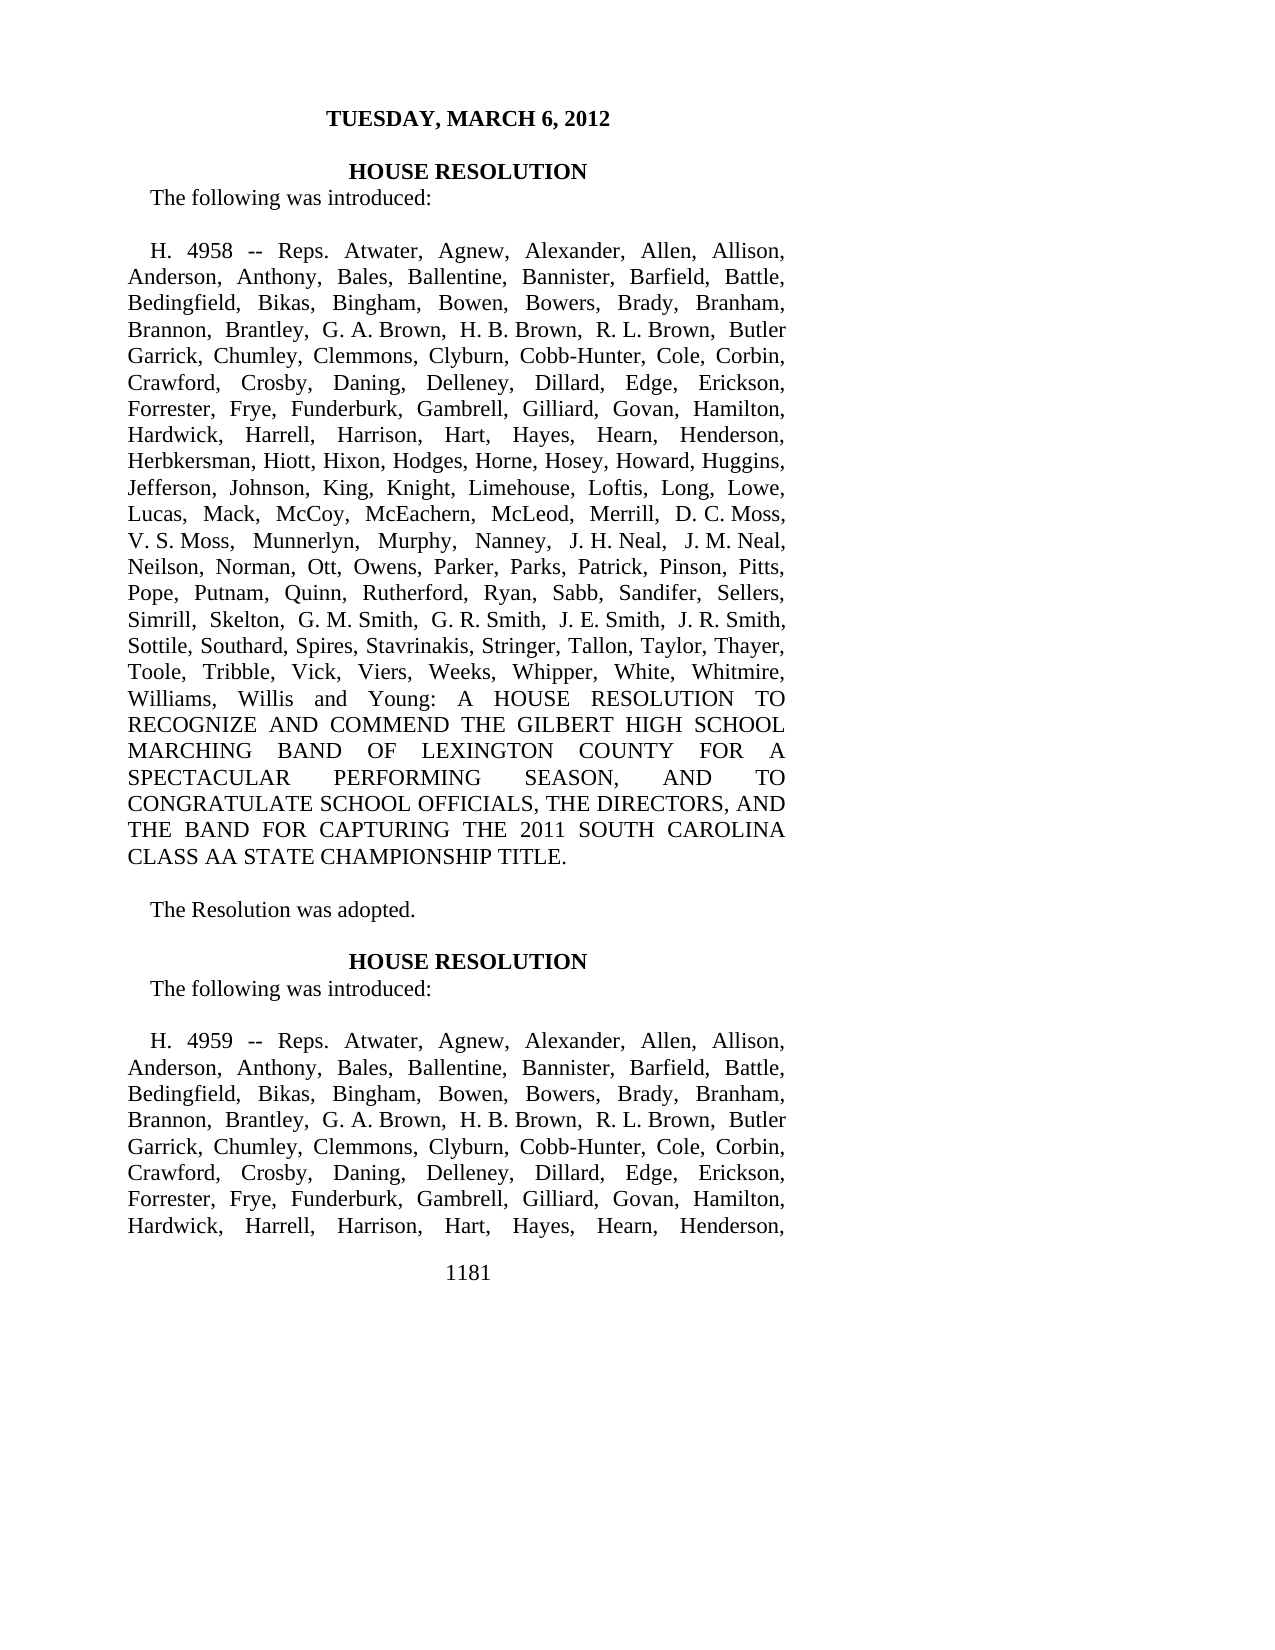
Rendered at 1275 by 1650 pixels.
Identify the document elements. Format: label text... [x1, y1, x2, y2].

text H. 4958 -- Reps. Atwater, Agnew, Alexander, Allen, Allison, Anderson, Anthony, Bales, Ballentine, Bannister, Barfield, Battle, Bedingfield, Bikas, Bingham, Bowen, Bowers, Brady, Branham, Brannon, Brantley, G. A. Brown, H. B. Brown, R. L. Brown, Butler Garrick, Chumley, Clemmons, Clyburn, Cobb-Hunter, Cole, Corbin, Crawford, Crosby, Daning, Delleney, Dillard, Edge, Erickson, Forrester, Frye, Funderburk, Gambrell, Gilliard, Govan, Hamilton, Hardwick, Harrell, Harrison, Hart, Hayes, Hearn, Henderson, Herbkersman, Hiott, Hixon, Hodges, Horne, Hosey, Howard, Huggins, Jefferson, Johnson, King, Knight, Limehouse, Loftis, Long, Lowe, Lucas, Mack, McCoy, McEachern, McLeod, Merrill, D. C. Moss, V. S. Moss, Munnerlyn, Murphy, Nanney, J. H. Neal, J. M. Neal, Neilson, Norman, Ott, Owens, Parker, Parks, Patrick, Pinson, Pitts, Pope, Putnam, Quinn, Rutherford, Ryan, Sabb, Sandifer, Sellers, Simrill, Skelton, G. M. Smith, G. R. Smith, J. E. Smith, J. R. Smith, Sottile, Southard, Spires, Stavrinakis, Stringer, Tallon, Taylor, Thayer, Toole, Tribble, Vick, Viers, Weeks, Whipper, White, Whitmire, Williams, Willis and Young: A HOUSE RESOLUTION TO RECOGNIZE AND COMMEND THE GILBERT HIGH SCHOOL MARCHING BAND OF LEXINGTON COUNTY FOR A SPECTACULAR PERFORMING SEASON, AND TO CONGRATULATE SCHOOL OFFICIALS, THE DIRECTORS, AND THE BAND FOR CAPTURING THE 2011 SOUTH CAROLINA CLASS AA STATE CHAMPIONSHIP TITLE. [127, 237, 786, 869]
text The Resolution was adopted. [127, 896, 786, 922]
text The following was introduced: [127, 975, 786, 1001]
text HOUSE RESOLUTION [127, 948, 786, 975]
text HOUSE RESOLUTION [127, 158, 786, 184]
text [127, 1027, 786, 1238]
text The following was introduced: [127, 184, 786, 210]
